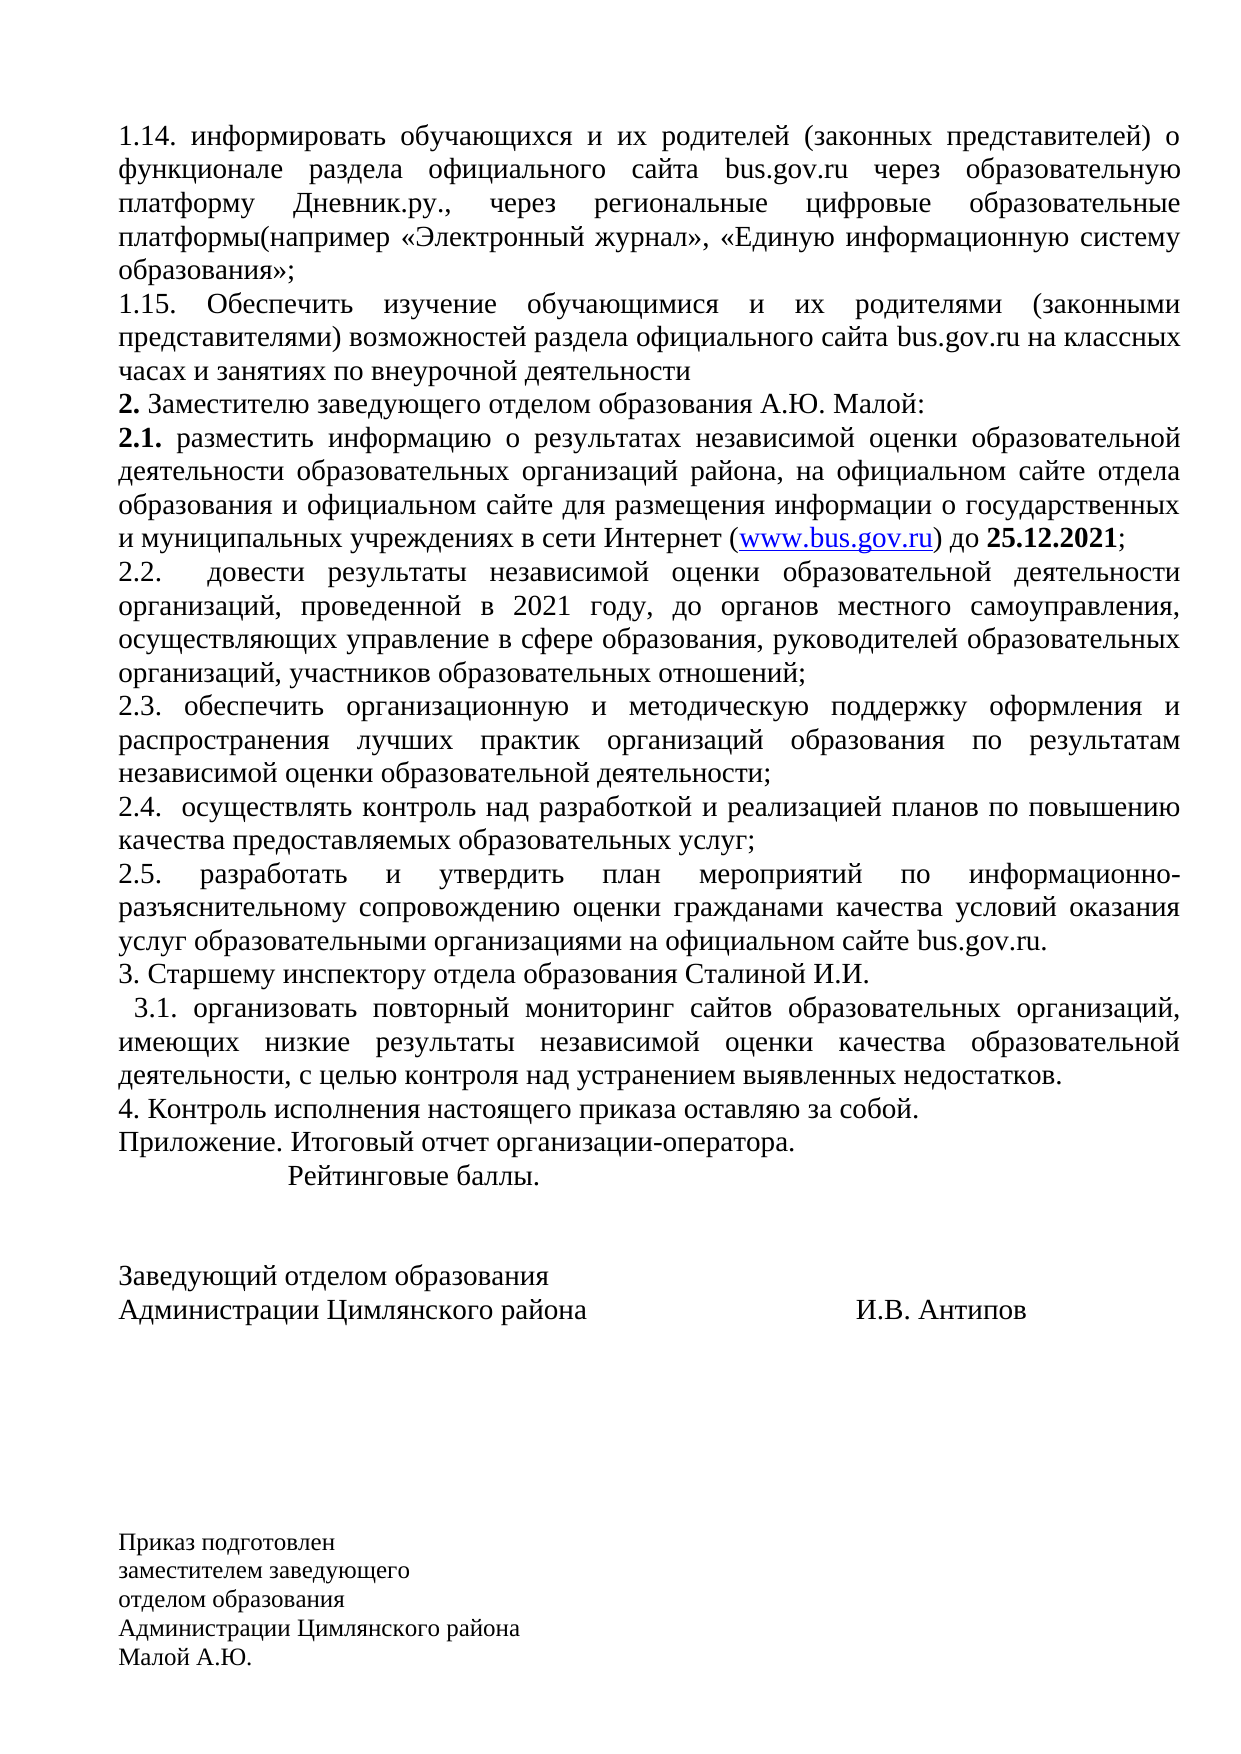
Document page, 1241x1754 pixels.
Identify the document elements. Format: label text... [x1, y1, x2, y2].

text 3.1. организовать повторный мониторинг сайтов образовательных организаций, имеющих низкие результаты независимой оценки качества образовательной деятельности, с целью контроля над устранением выявленных недостатков. [118, 990, 1181, 1091]
text 2. Заместителю заведующего отделом образования А.Ю. Малой: [118, 386, 1181, 420]
text заместителем заведующего [118, 1556, 1181, 1584]
text 2.4. осуществлять контроль над разработкой и реализацией планов по повышению качества предоставляемых образовательных услуг; [118, 789, 1181, 856]
text 1.14. информировать обучающихся и их родителей (законных представителей) о функционале раздела официального сайта bus.gov.ru через образовательную платформу Дневник.ру., через региональные цифровые образовательные платформы(например «Электронный журнал», «Единую информационную систему образования»; [118, 118, 1181, 286]
text 2.1. разместить информацию о результатах независимой оценки образовательной деятельности образовательных организаций района, на официальном сайте отдела образования и официальном сайте для размещения информации о государственных и муниципальных учреждениях в сети Интернет (www.bus.gov.ru) до 25.12.2021; [118, 420, 1181, 554]
text Приложение. Итоговый отчет организации-оператора. [118, 1124, 1181, 1158]
text Рейтинговые баллы. [118, 1158, 1181, 1191]
text Администрации Цимлянского района И.В. Антипов [118, 1292, 1181, 1326]
text Заведующий отделом образования [118, 1258, 1181, 1292]
text Приказ подготовлен [118, 1527, 1181, 1556]
text 2.2. довести результаты независимой оценки образовательной деятельности организаций, проведенной в 2021 году, до органов местного самоуправления, осуществляющих управление в сфере образования, руководителей образовательных организаций, участников образовательных отношений; [118, 554, 1181, 688]
text 4. Контроль исполнения настоящего приказа оставляю за собой. [118, 1091, 1181, 1124]
text отделом образования [118, 1584, 1181, 1613]
text 3. Старшему инспектору отдела образования Сталиной И.И. [118, 957, 1181, 990]
text 1.15. Обеспечить изучение обучающимися и их родителями (законными представителями) возможностей раздела официального сайта bus.gov.ru на классных часах и занятиях по внеурочной деятельности [118, 286, 1181, 386]
text Администрации Цимлянского района [118, 1613, 1181, 1642]
text Малой А.Ю. [118, 1642, 1181, 1671]
text 2.3. обеспечить организационную и методическую поддержку оформления и распространения лучших практик организаций образования по результатам независимой оценки образовательной деятельности; [118, 688, 1181, 789]
text 2.5. разработать и утвердить план мероприятий по информационно-разъяснительному сопровождению оценки гражданами качества условий оказания услуг образовательными организациями на официальном сайте bus.gov.ru. [118, 856, 1181, 957]
